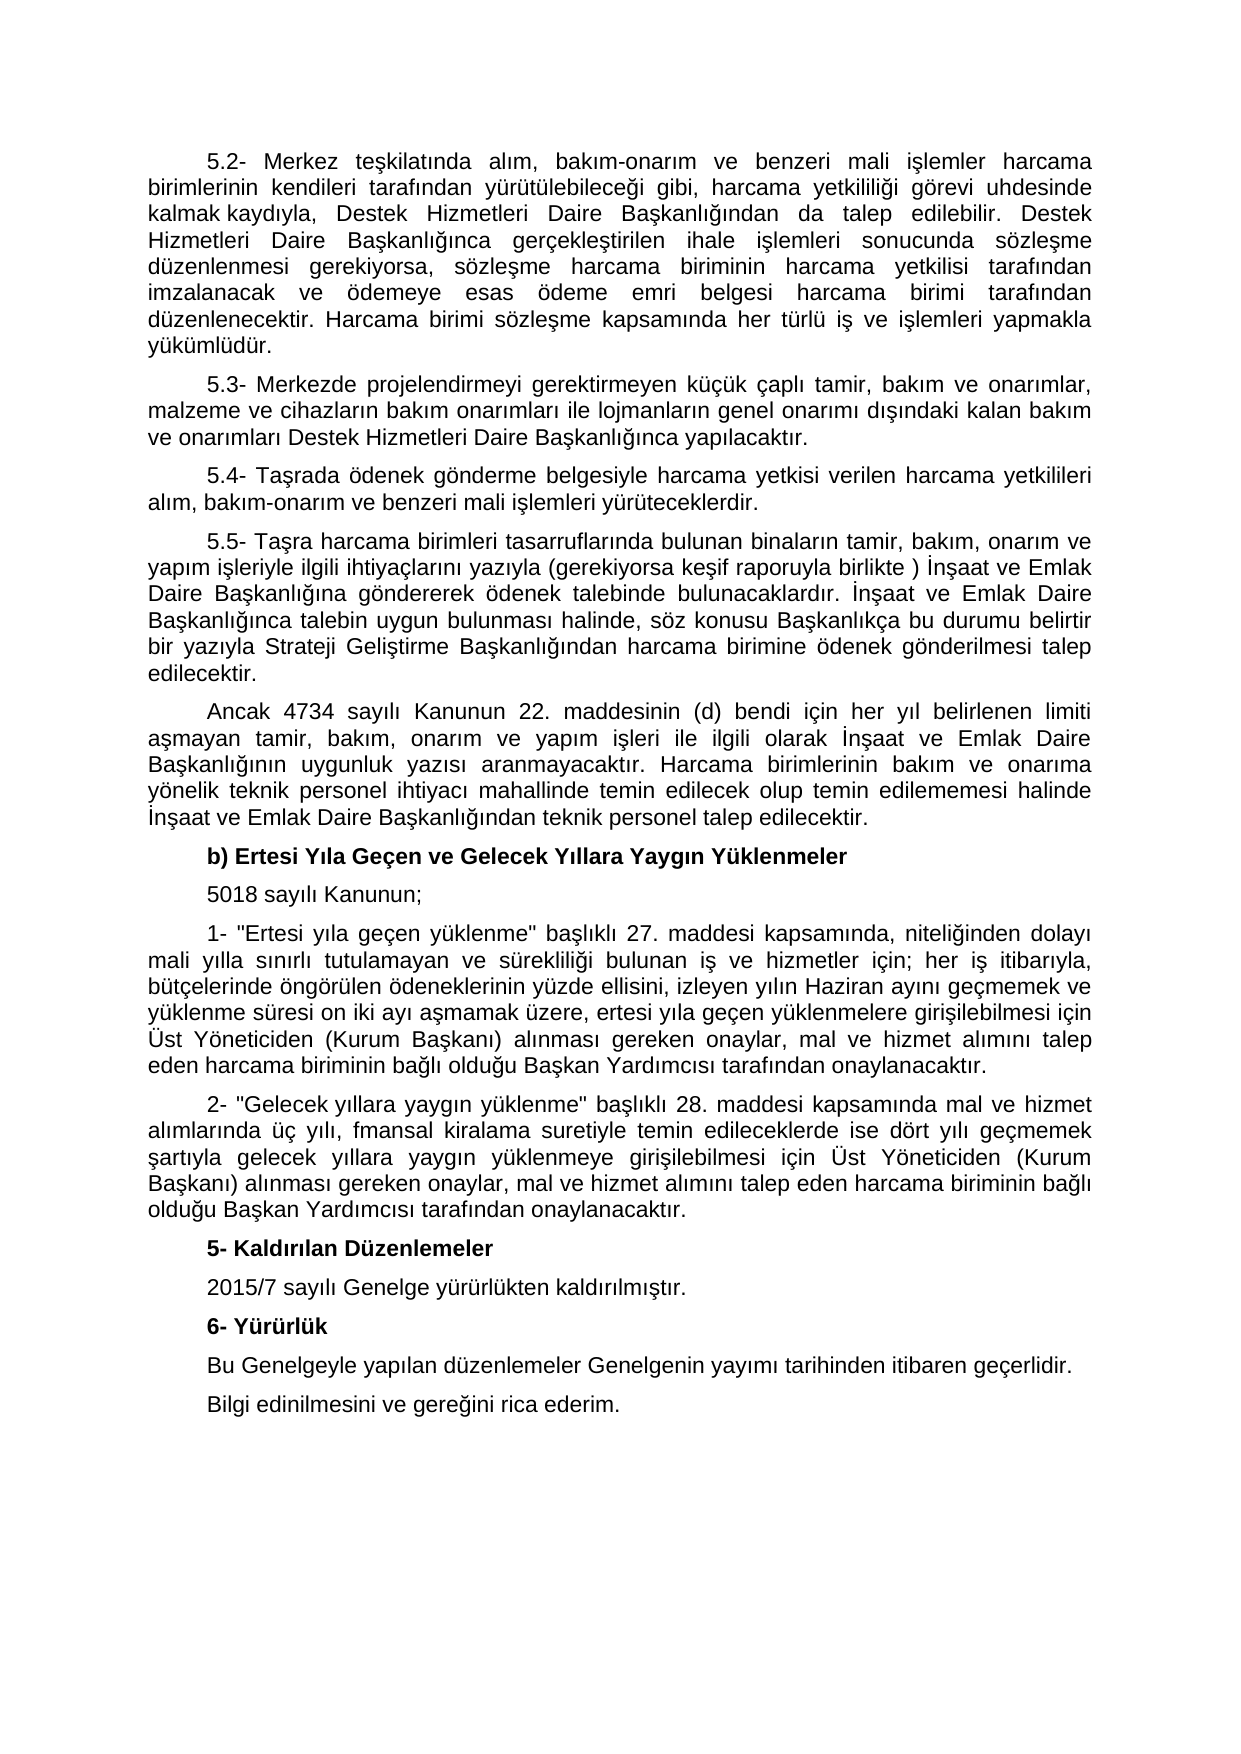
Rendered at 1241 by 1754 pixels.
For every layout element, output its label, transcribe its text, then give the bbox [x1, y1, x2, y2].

text 5.3- Merkezde projelendirmeyi gerektirmeyen küçük çaplı tamir, bakım ve onarımlar, malzeme ve cihazların bakım onarımları ile lojmanların genel onarımı dışındaki kalan bakım ve onarımları Destek Hizmetleri Daire Başkanlığınca yapılacaktır. [148, 371, 1093, 450]
text 5.2- Merkez teşkilatında alım, bakım-onarım ve benzeri mali işlemler harcama birimlerinin kendileri tarafından yürütülebileceği gibi, harcama yetkililiği görevi uhdesinde kalmak kaydıyla, Destek Hizmetleri Daire Başkanlığından da talep edilebilir. Destek Hizmetleri Daire Başkanlığınca gerçekleştirilen ihale işlemleri sonucunda sözleşme düzenlenmesi gerekiyorsa, sözleşme harcama biriminin harcama yetkilisi tarafından imzalanacak ve ödemeye esas ödeme emri belgesi harcama birimi tarafından düzenlenecektir. Harcama birimi sözleşme kapsamında her türlü iş ve işlemleri yapmakla yükümlüdür. [148, 148, 1093, 358]
text 2015/7 sayılı Genelge yürürlükten kaldırılmıştır. [148, 1274, 1093, 1300]
text Bilgi edinilmesini ve gereğini rica ederim. [148, 1391, 1093, 1417]
text Bu Genelgeyle yapılan düzenlemeler Genelgenin yayımı tarihinden itibaren geçerlidir. [148, 1352, 1093, 1378]
text 5- Kaldırılan Düzenlemeler [148, 1235, 1093, 1262]
text 5.4- Taşrada ödenek gönderme belgesiyle harcama yetkisi verilen harcama yetkilileri alım, bakım-onarım ve benzeri mali işlemleri yürüteceklerdir. [148, 462, 1093, 515]
text 2- "Gelecek yıllara yaygın yüklenme" başlıklı 28. maddesi kapsamında mal ve hizmet alımlarında üç yılı, fmansal kiralama suretiyle temin edileceklerde ise dört yılı geçmemek şartıyla gelecek yıllara yaygın yüklenmeye girişilebilmesi için Üst Yöneticiden (Kurum Başkanı) alınması gereken onaylar, mal ve hizmet alımını talep eden harcama biriminin bağlı olduğu Başkan Yardımcısı tarafından onaylanacaktır. [148, 1091, 1093, 1223]
text 5.5- Taşra harcama birimleri tasarruflarında bulunan binaların tamir, bakım, onarım ve yapım işleriyle ilgili ihtiyaçlarını yazıyla (gerekiyorsa keşif raporuyla birlikte ) İnşaat ve Emlak Daire Başkanlığına göndererek ödenek talebinde bulunacaklardır. İnşaat ve Emlak Daire Başkanlığınca talebin uygun bulunması halinde, söz konusu Başkanlıkça bu durumu belirtir bir yazıyla Strateji Geliştirme Başkanlığından harcama birimine ödenek gönderilmesi talep edilecektir. [148, 528, 1093, 686]
text Ancak 4734 sayılı Kanunun 22. maddesinin (d) bendi için her yıl belirlenen limiti aşmayan tamir, bakım, onarım ve yapım işleri ile ilgili olarak İnşaat ve Emlak Daire Başkanlığının uygunluk yazısı aranmayacaktır. Harcama birimlerinin bakım ve onarıma yönelik teknik personel ihtiyacı mahallinde temin edilecek olup temin edilememesi halinde İnşaat ve Emlak Daire Başkanlığından teknik personel talep edilecektir. [148, 698, 1093, 830]
text 6- Yürürlük [148, 1313, 1093, 1339]
text b) Ertesi Yıla Geçen ve Gelecek Yıllara Yaygın Yüklenmeler [148, 843, 1093, 869]
text 5018 sayılı Kanunun; [207, 881, 1093, 908]
text 1- "Ertesi yıla geçen yüklenme" başlıklı 27. maddesi kapsamında, niteliğinden dolayı mali yılla sınırlı tutulamayan ve sürekliliği bulunan iş ve hizmetler için; her iş itibarıyla, bütçelerinde öngörülen ödeneklerinin yüzde ellisini, izleyen yılın Haziran ayını geçmemek ve yüklenme süresi on iki ayı aşmamak üzere, ertesi yıla geçen yüklenmelere girişilebilmesi için Üst Yöneticiden (Kurum Başkanı) alınması gereken onaylar, mal ve hizmet alımını talep eden harcama biriminin bağlı olduğu Başkan Yardımcısı tarafından onaylanacaktır. [148, 920, 1093, 1078]
